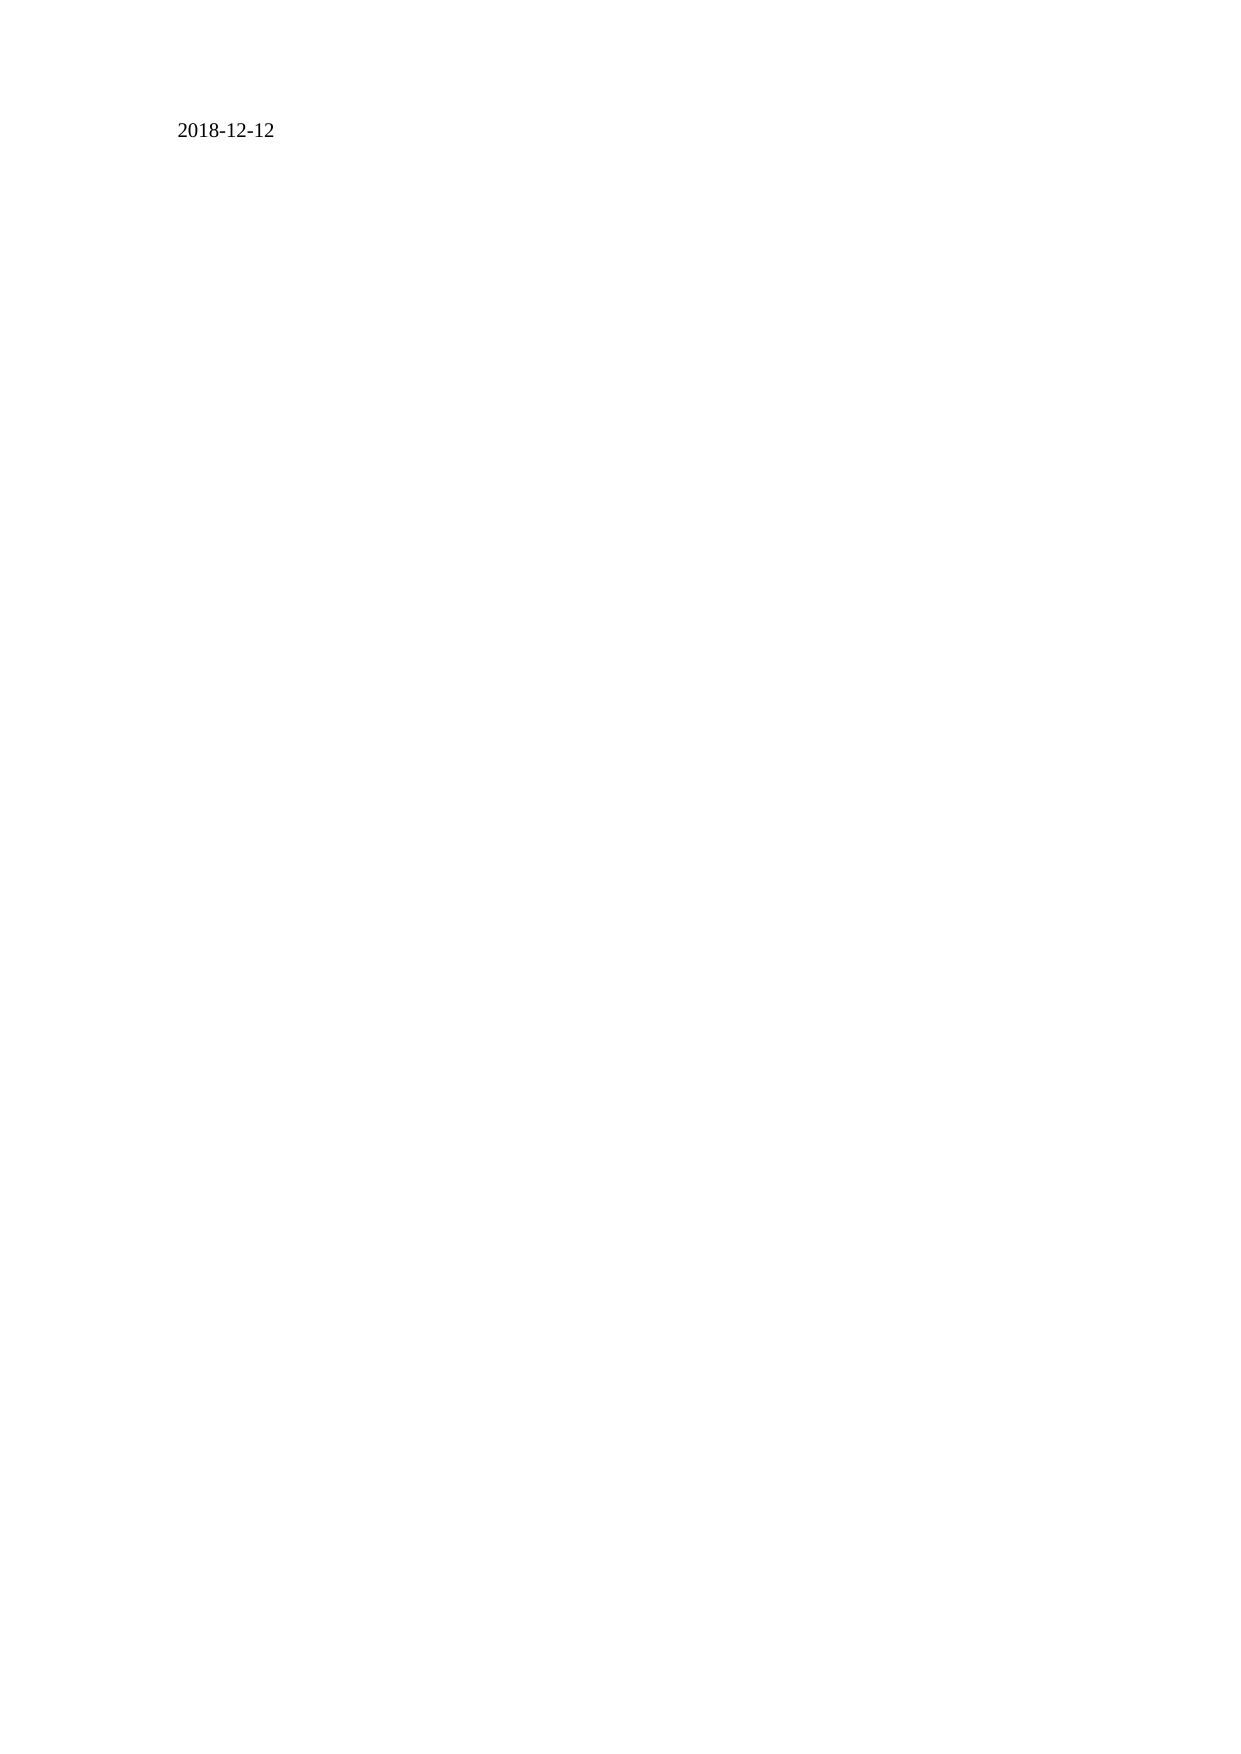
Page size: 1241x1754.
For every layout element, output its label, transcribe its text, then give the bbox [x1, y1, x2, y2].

text 2018-12-12 [177, 118, 1181, 142]
